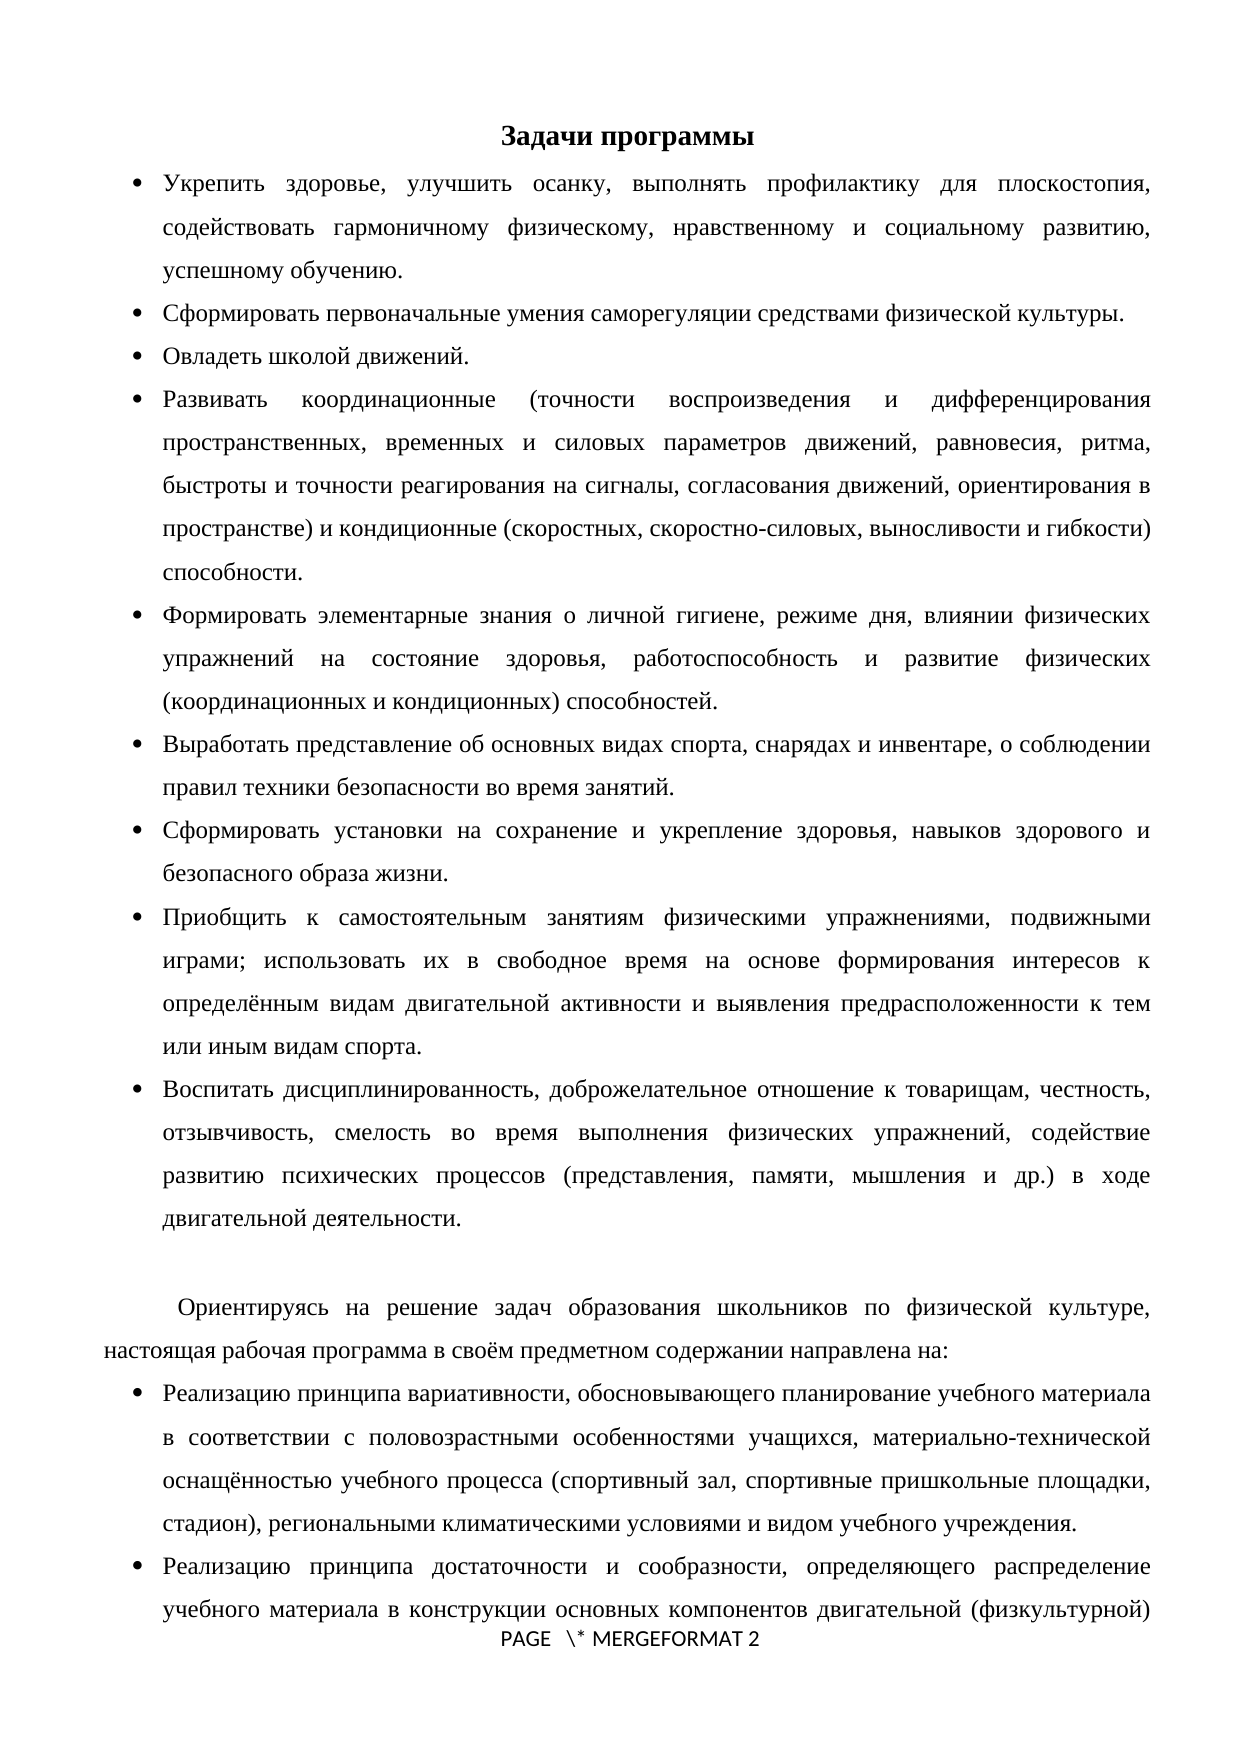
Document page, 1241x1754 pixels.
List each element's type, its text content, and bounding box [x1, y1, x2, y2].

list Овладеть школой движений. [133, 341, 1152, 370]
list Укрепить здоровье, улучшить осанку, выполнять профилактику для плоскостопия, содействовать гармоничному физическому, нравственному и социальному развитию, успешному обучению. [133, 168, 1152, 283]
list Выработать представление об основных видах спорта, снарядах и инвентаре, о соблюдении правил техники безопасности во время занятий. [133, 729, 1152, 801]
list Сформировать установки на сохранение и укрепление здоровья, навыков здорового и безопасного образа жизни. [133, 815, 1152, 887]
list Приобщить к самостоятельным занятиям физическими упражнениями, подвижными играми; использовать их в свободное время на основе формирования интересов к определённым видам двигательной активности и выявления предрасположенности к тем или иным видам спорта. [133, 902, 1152, 1060]
list Реализацию принципа вариативности, обосновывающего планирование учебного материала в соответствии с половозрастными особенностями учащихся, материально-технической оснащённостью учебного процесса (спортивный зал, спортивные пришкольные площадки, стадион), региональными климатическими условиями и видом учебного учреждения. [133, 1378, 1152, 1537]
list Формировать элементарные знания о личной гигиене, режиме дня, влиянии физических упражнений на состояние здоровья, работоспособность и развитие физических (координационных и кондиционных) способностей. [133, 600, 1152, 715]
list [133, 1551, 1152, 1623]
text Задачи программы [103, 118, 1152, 152]
list Развивать координационные (точности воспроизведения и дифференцирования пространственных, временных и силовых параметров движений, равновесия, ритма, быстроты и точности реагирования на сигналы, согласования движений, ориентирования в пространстве) и кондиционные (скоростных, скоростно-силовых, выносливости и гибкости) способности. [133, 384, 1152, 585]
text Ориентируясь на решение задач образования школьников по физической культуре, настоящая рабочая программа в своём предметном содержании направлена на: [103, 1292, 1152, 1364]
list Сформировать первоначальные умения саморегуляции средствами физической культуры. [133, 298, 1152, 327]
list Воспитать дисциплинированность, доброжелательное отношение к товарищам, честность, отзывчивость, смелость во время выполнения физических упражнений, содействие развитию психических процессов (представления, памяти, мышления и др.) в ходе двигательной деятельности. [133, 1074, 1152, 1232]
